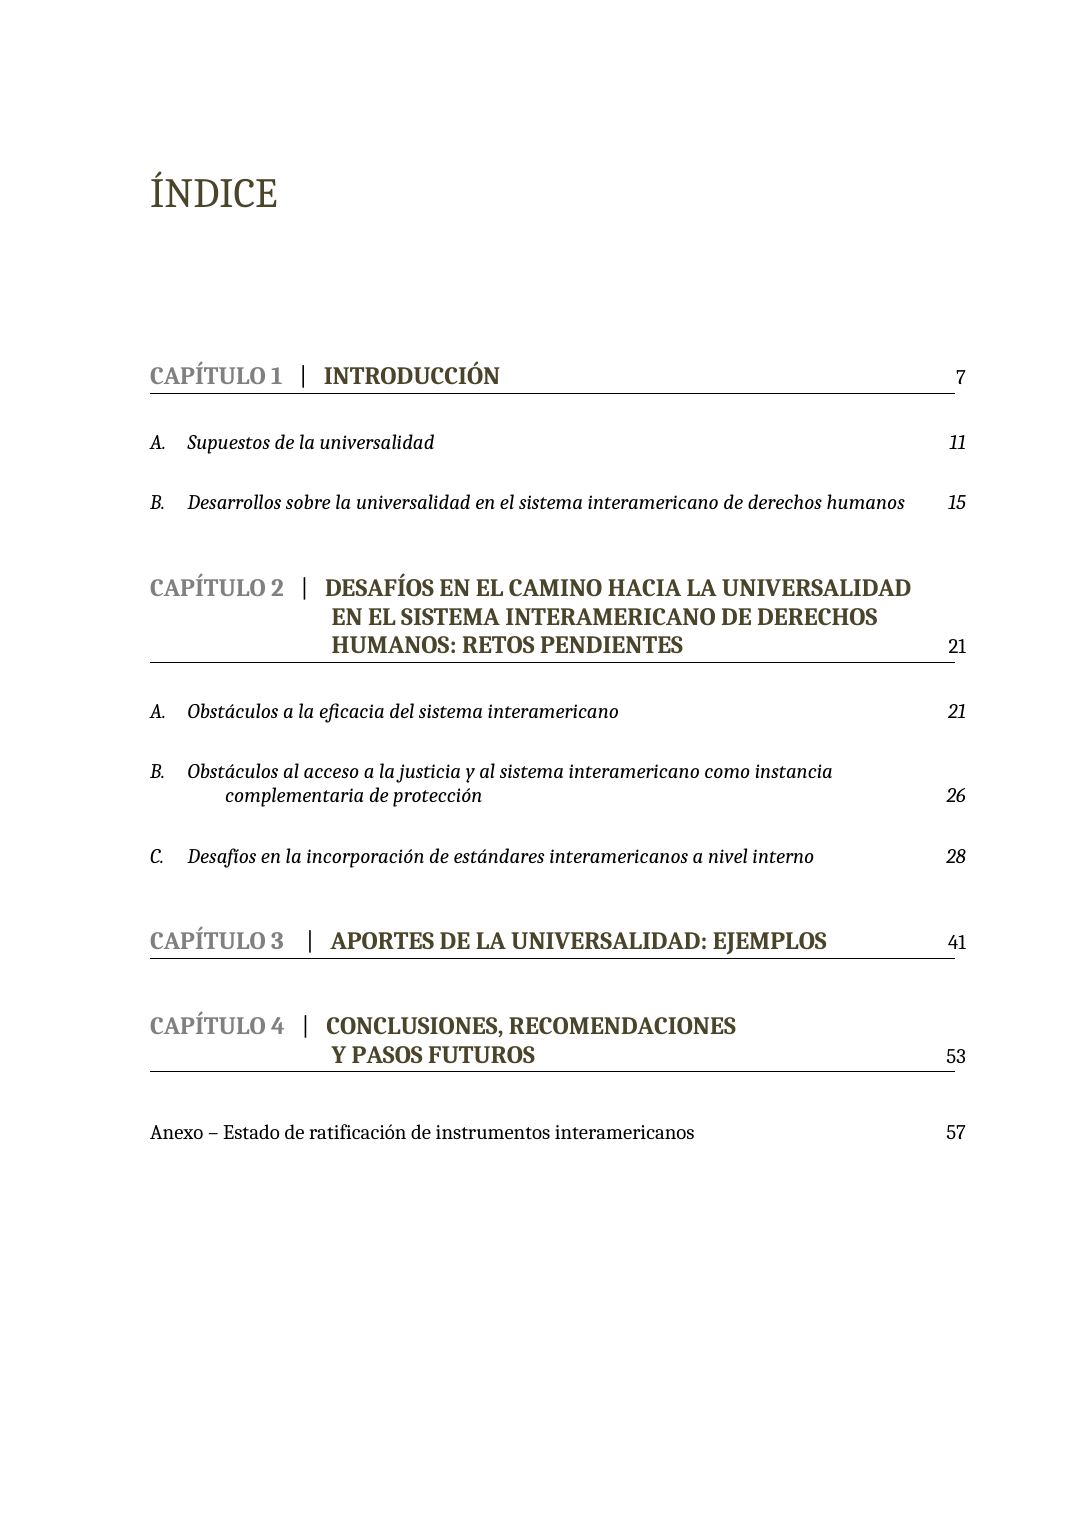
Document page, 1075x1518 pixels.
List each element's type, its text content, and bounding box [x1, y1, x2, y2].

text CAPÍTULO 4 | CONCLUSIONES, RECOMENDACIONES Y PASOS FUTUROS 53 [150, 1012, 955, 1071]
text A. Supuestos de la universalidad 11 [150, 430, 955, 454]
text B. Obstáculos al acceso a la justicia y al sistema interamericano como instancia complementaria de protección 26 [150, 760, 955, 808]
text ÍNDICE [150, 170, 955, 218]
text CAPÍTULO 3 | APORTES DE LA UNIVERSALIDAD: EJEMPLOS 41 [150, 927, 955, 958]
text Anexo – Estado de ratificación de instrumentos interamericanos 57 [150, 1120, 955, 1144]
text A. Obstáculos a la eficacia del sistema interamericano 21 [150, 699, 955, 723]
text C. Desafíos en la incorporación de estándares interamericanos a nivel interno 28 [150, 844, 955, 868]
text B. Desarrollos sobre la universalidad en el sistema interamericano de derechos humanos 15 [150, 491, 955, 515]
text CAPÍTULO 2 | DESAFÍOS EN EL CAMINO HACIA LA UNIVERSALIDAD EN EL SISTEMA INTERAMERICANO DE DERECHOS HUMANOS: RETOS PENDIENTES 21 [150, 574, 955, 662]
text CAPÍTULO 1 | INTRODUCCIÓN 7 [150, 362, 955, 393]
